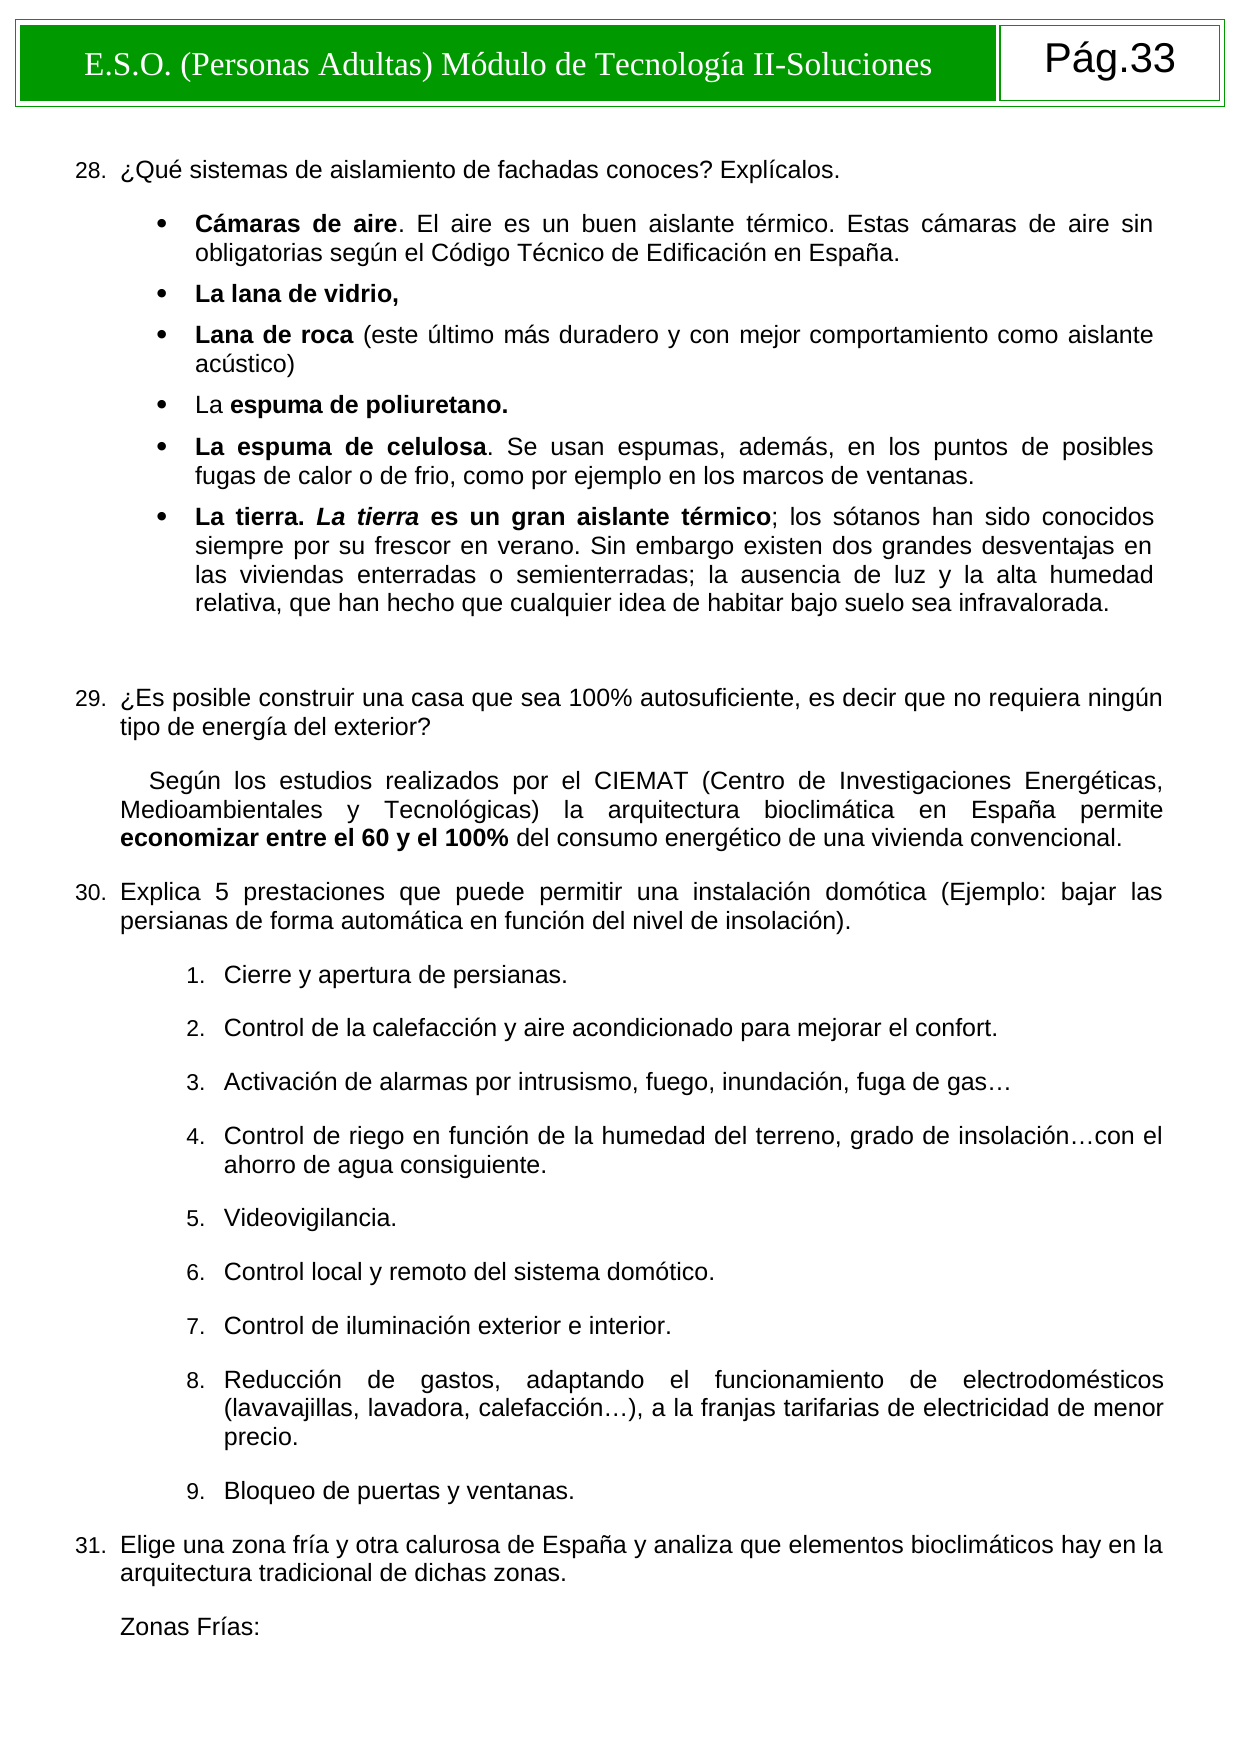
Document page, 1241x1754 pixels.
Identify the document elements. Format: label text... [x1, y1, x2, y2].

list Cámaras de aire. El aire es un buen aislante térmico. Estas cámaras de aire sin obligatorias según el Código Técnico de Edificación en España. [157, 209, 1154, 267]
list Lana de roca (este último más duradero y con mejor comportamiento como aislante acústico) [157, 320, 1154, 378]
list ¿Es posible construir una casa que sea 100% autosuficiente, es decir que no requiera ningún tipo de energía del exterior? [75, 683, 1165, 741]
list Elige una zona fría y otra calurosa de España y analiza que elementos bioclimáticos hay en la arquitectura tradicional de dichas zonas. [75, 1529, 1165, 1587]
list ¿Qué sistemas de aislamiento de fachadas conoces? Explícalos. [75, 155, 1165, 184]
list La lana de vidrio, [157, 279, 1154, 308]
list Explica 5 prestaciones que puede permitir una instalación domótica (Ejemplo: bajar las persianas de forma automática en función del nivel de insolación). [75, 877, 1165, 934]
list La tierra. La tierra es un gran aislante térmico; los sótanos han sido conocidos siempre por su frescor en verano. Sin embargo existen dos grandes desventajas en las viviendas enterradas o semienterradas; la ausencia de luz y la alta humedad relativa, que han hecho que cualquier idea de habitar bajo suelo sea infravalorada. [157, 502, 1154, 617]
list La espuma de poliuretano. [157, 391, 1154, 419]
list Control de la calefacción y aire acondicionado para mejorar el confort. [186, 1013, 1165, 1042]
list Activación de alarmas por intrusismo, fuego, inundación, fuga de gas… [186, 1067, 1165, 1096]
list Videovigilancia. [186, 1203, 1165, 1232]
list Control de iluminación exterior e interior. [186, 1311, 1165, 1339]
list Cierre y apertura de persianas. [186, 959, 1165, 988]
list Según los estudios realizados por el CIEMAT (Centro de Investigaciones Energéticas, Medioambientales y Tecnológicas) la arquitectura bioclimática en España permite economizar entre el 60 y el 100% del consumo energético de una vivienda convencional. [120, 766, 1165, 852]
list Control de riego en función de la humedad del terreno, grado de insolación…con el ahorro de agua consiguiente. [186, 1121, 1165, 1178]
list Bloqueo de puertas y ventanas. [186, 1476, 1165, 1504]
list La espuma de celulosa. Se usan espumas, además, en los puntos de posibles fugas de calor o de frio, como por ejemplo en los marcos de ventanas. [157, 432, 1154, 489]
list Control local y remoto del sistema domótico. [186, 1257, 1165, 1286]
list Zonas Frías: [120, 1612, 1165, 1641]
list Reducción de gastos, adaptando el funcionamiento de electrodomésticos (lavavajillas, lavadora, calefacción…), a la franjas tarifarias de electricidad de menor precio. [186, 1364, 1165, 1451]
